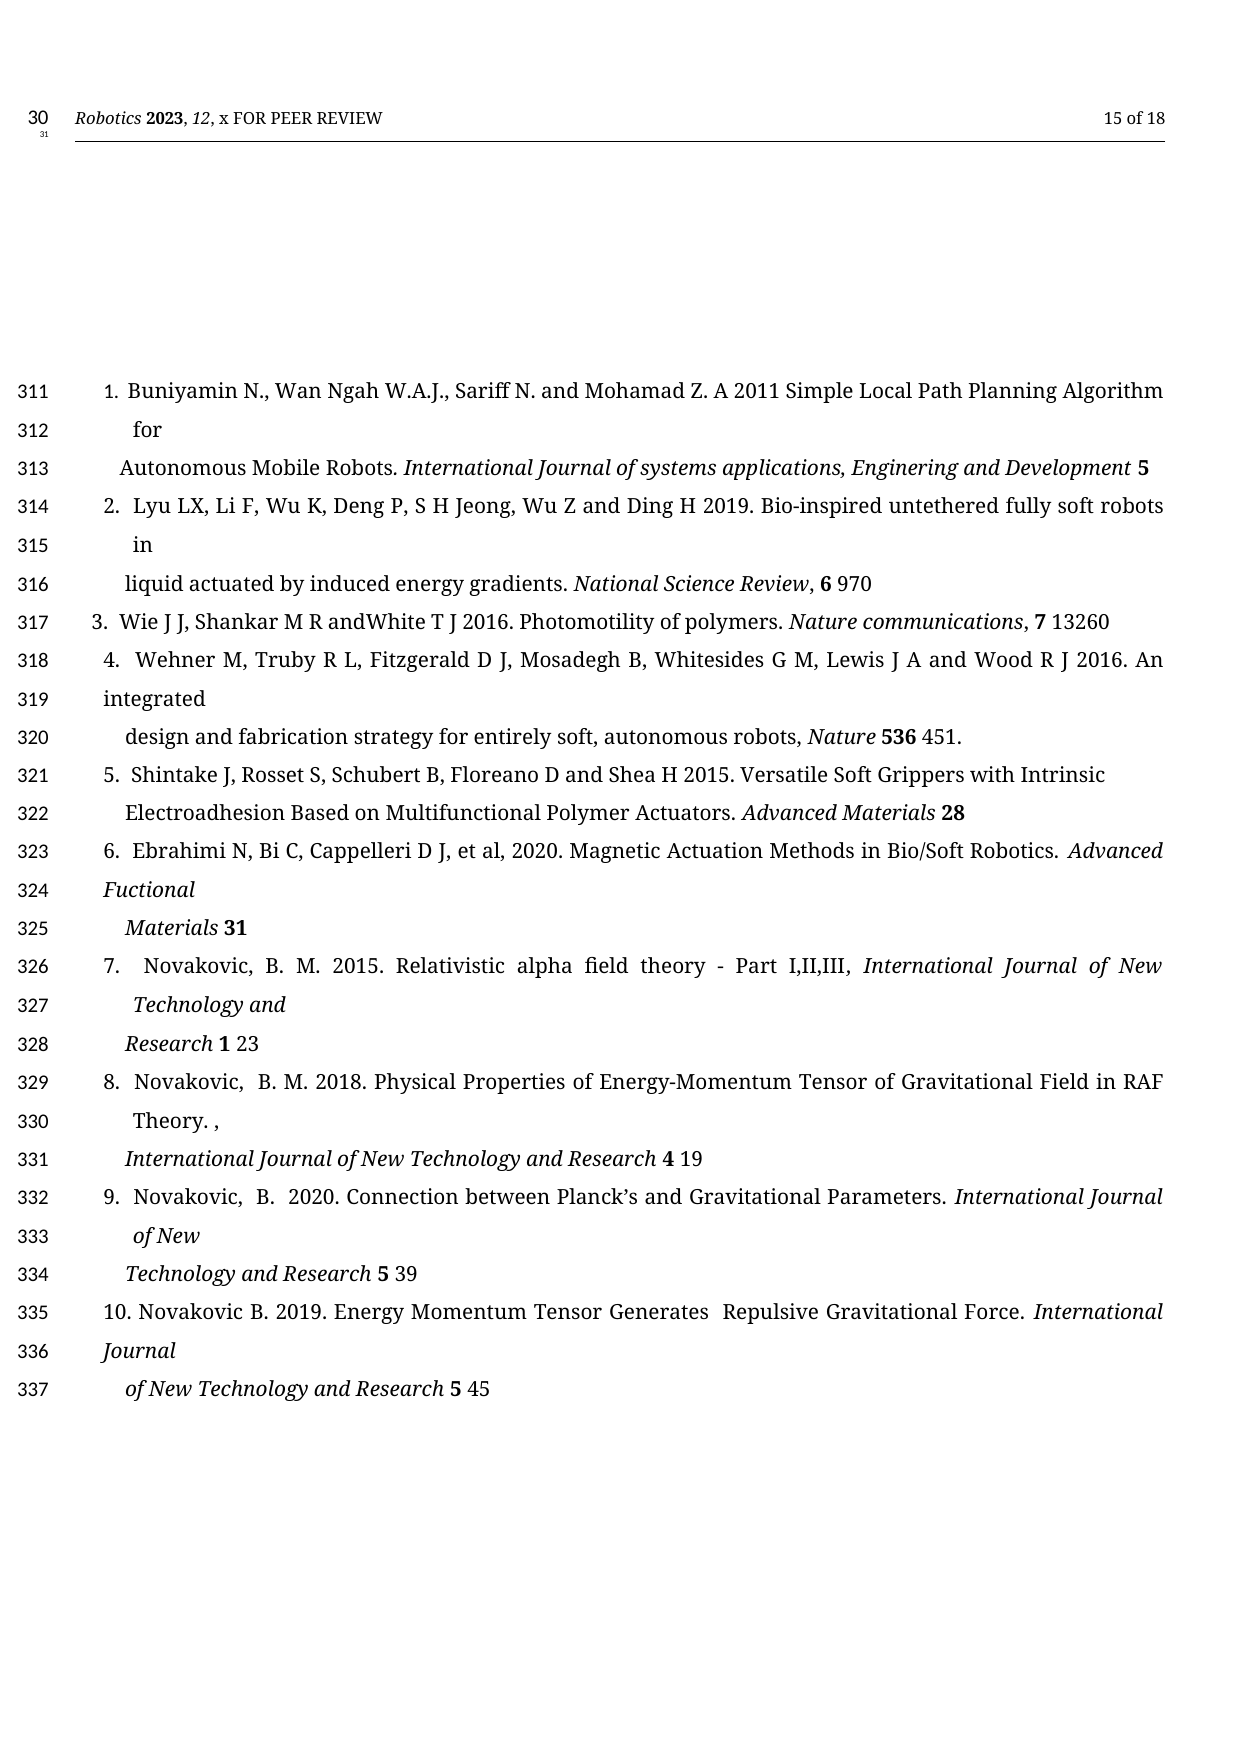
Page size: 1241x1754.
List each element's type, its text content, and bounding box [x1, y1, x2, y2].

list 4. Wehner M, Truby R L, Fitzgerald D J, Mosadegh B, Whitesides G M, Lewis J A and Wood R J 2016. An integrated [103, 642, 1165, 715]
list Technology and Research 5 39 [103, 1256, 1165, 1290]
list of New Technology and Research 5 45 [103, 1372, 1165, 1406]
list 8. Novakovic, B. M. 2018. Physical Properties of Energy-Momentum Tensor of Gravitational Field in RAF Theory. , [103, 1064, 1165, 1137]
list 6. Ebrahimi N, Bi C, Cappelleri D J, et al, 2020. Magnetic Actuation Methods in Bio/Soft Robotics. Advanced Fuctional [103, 834, 1165, 907]
list 1. Buniyamin N., Wan Ngah W.A.J., Sariff N. and Mohamad Z. A 2011 Simple Local Path Planning Algorithm for [103, 374, 1165, 447]
list Research 1 23 [103, 1026, 1165, 1060]
list design and fabrication strategy for entirely soft, autonomous robots, Nature 536 451. [103, 719, 1165, 753]
list Autonomous Mobile Robots. International Journal of systems applications, Enginering and Development 5 [103, 451, 1165, 485]
list International Journal of New Technology and Research 4 19 [103, 1141, 1165, 1175]
list Materials 31 [103, 911, 1165, 945]
list 5. Shintake J, Rosset S, Schubert B, Floreano D and Shea H 2015. Versatile Soft Grippers with Intrinsic [103, 757, 1165, 791]
list liquid actuated by induced energy gradients. National Science Review, 6 970 [103, 566, 1165, 600]
list Electroadhesion Based on Multifunctional Polymer Actuators. Advanced Materials 28 [103, 796, 1165, 829]
list 7. Novakovic, B. M. 2015. Relativistic alpha field theory - Part I,II,III, International Journal of New Technology and [103, 949, 1165, 1022]
list 10. Novakovic B. 2019. Energy Momentum Tensor Generates Repulsive Gravitational Force. International Journal [103, 1294, 1165, 1367]
list 2. Lyu LX, Li F, Wu K, Deng P, S H Jeong, Wu Z and Ding H 2019. Bio-inspired untethered fully soft robots in [103, 489, 1165, 562]
list 3. Wie J J, Shankar M R andWhite T J 2016. Photomotility of polymers. Nature communications, 7 13260 [75, 604, 1165, 638]
list 9. Novakovic, B. 2020. Connection between Planck’s and Gravitational Parameters. International Journal of New [103, 1179, 1165, 1252]
